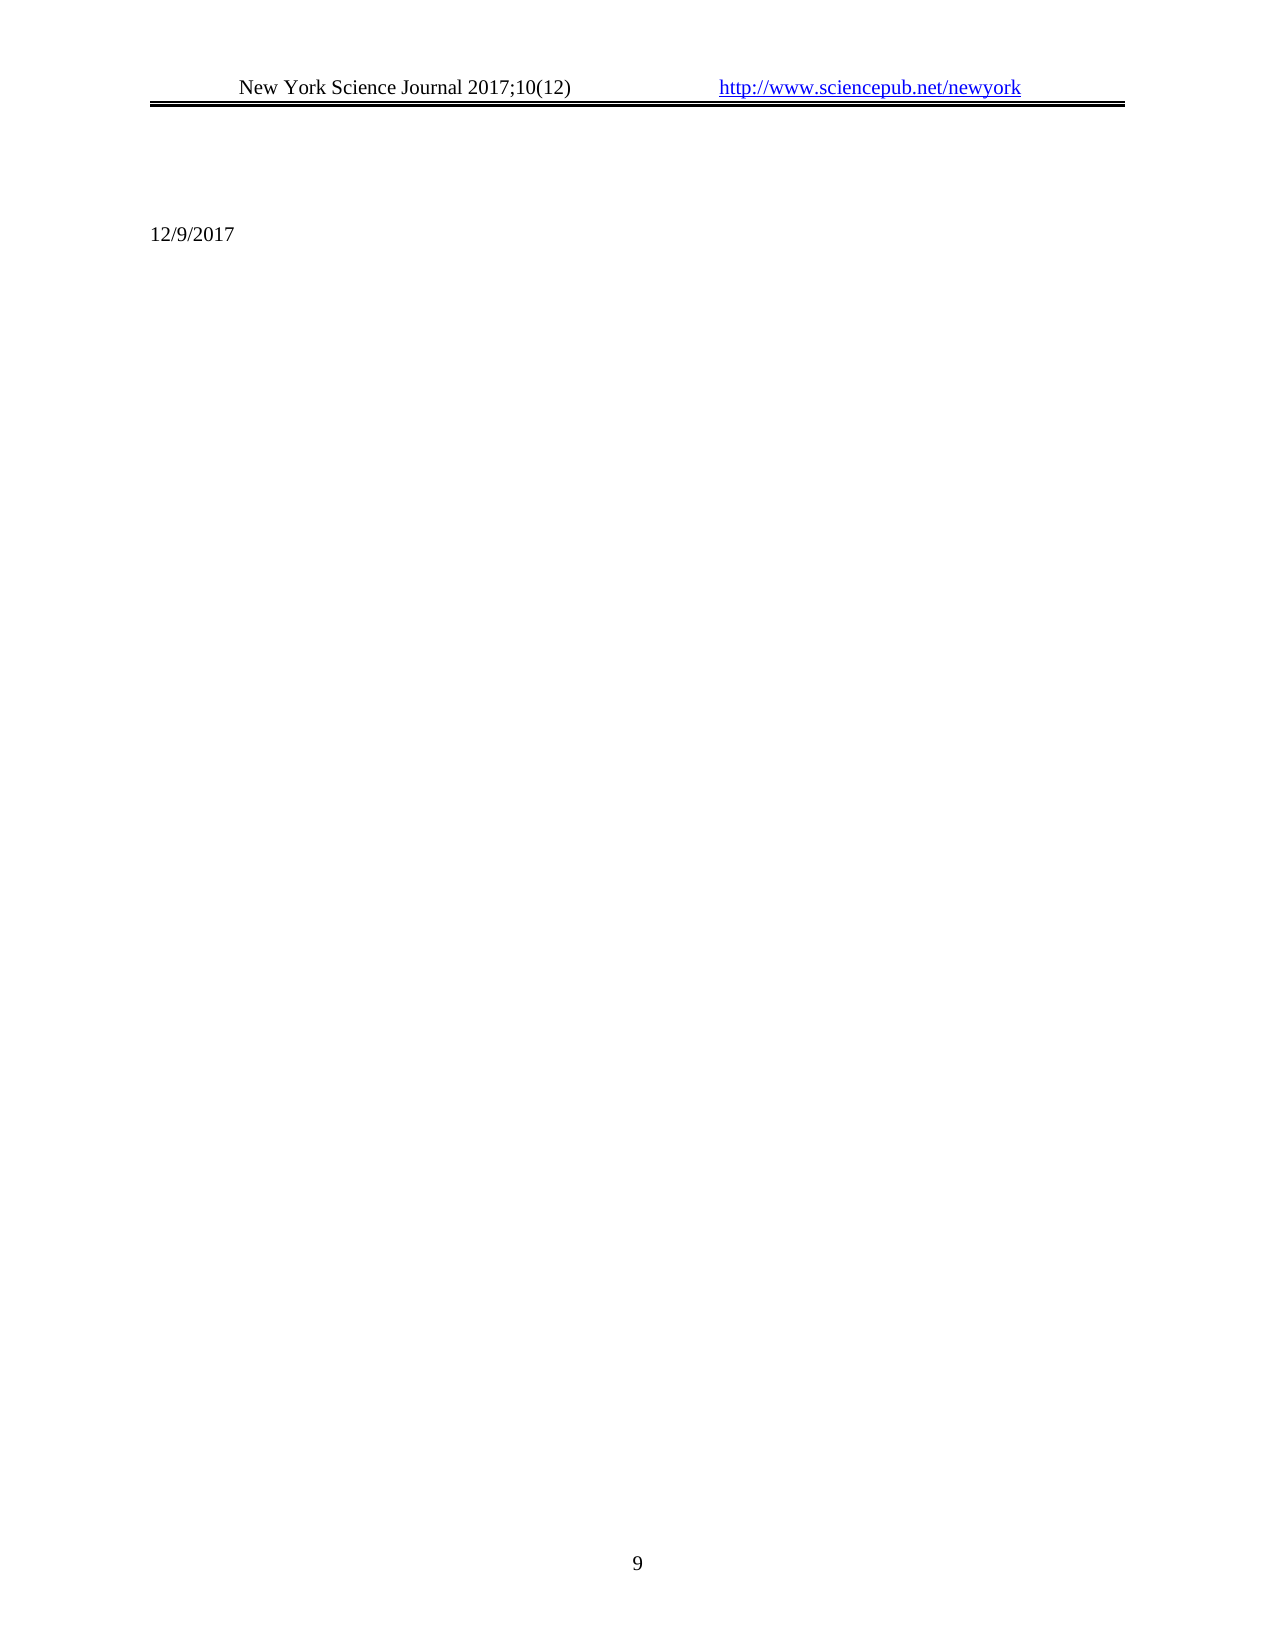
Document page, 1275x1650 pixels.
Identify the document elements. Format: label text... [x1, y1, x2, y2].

text 12/9/2017 [150, 222, 1125, 246]
